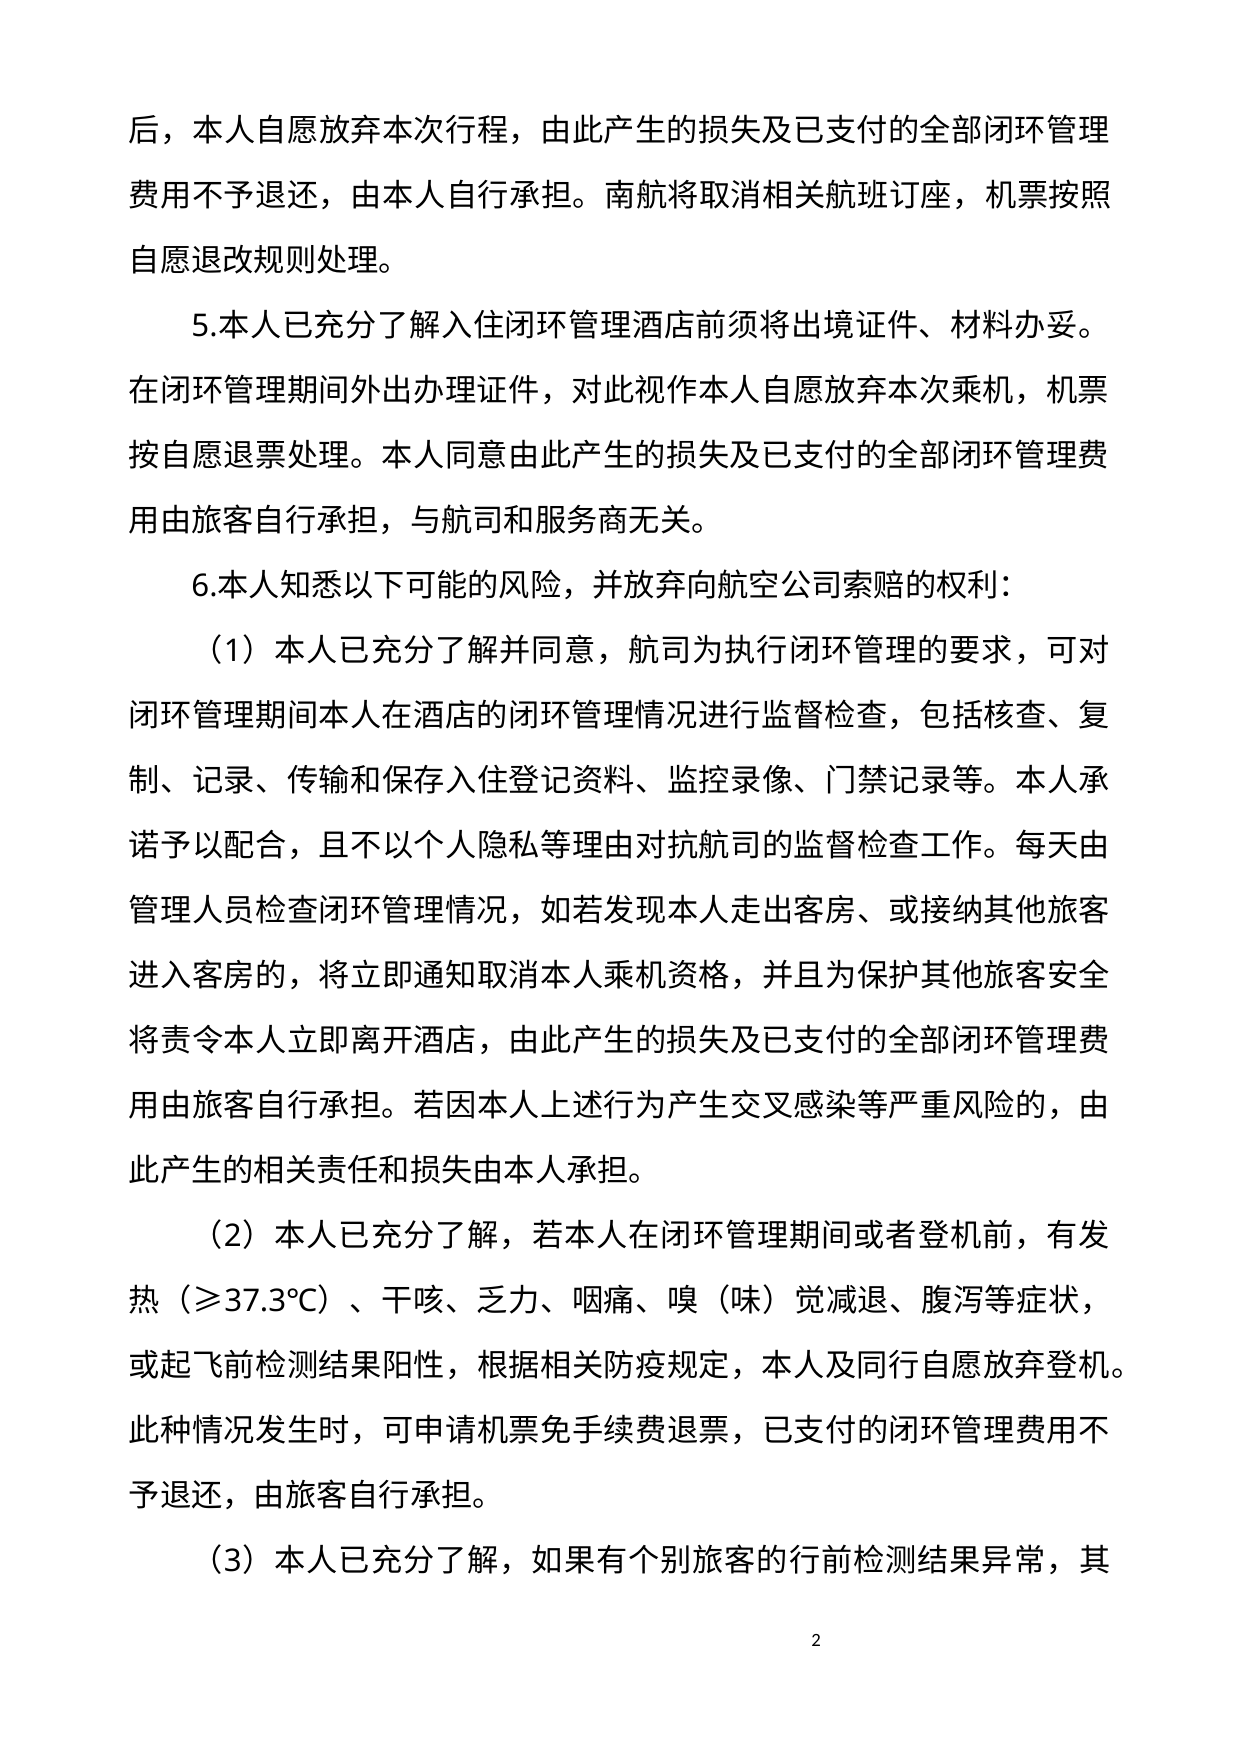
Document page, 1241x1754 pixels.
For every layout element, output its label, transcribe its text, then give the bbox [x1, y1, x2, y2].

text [129, 96, 1111, 291]
text （2）本人已充分了解，若本人在闭环管理期间或者登机前，有发热（≥37.3℃）、干咳、乏力、咽痛、嗅（味）觉减退、腹泻等症状，或起飞前检测结果阳性，根据相关防疫规定，本人及同行自愿放弃登机。此种情况发生时，可申请机票免手续费退票，已支付的闭环管理费用不予退还，由旅客自行承担。 [129, 1201, 1111, 1526]
text 5.本人已充分了解入住闭环管理酒店前须将出境证件、材料办妥。在闭环管理期间外出办理证件，对此视作本人自愿放弃本次乘机，机票按自愿退票处理。本人同意由此产生的损失及已支付的全部闭环管理费用由旅客自行承担，与航司和服务商无关。 [129, 291, 1111, 551]
text 6.本人知悉以下可能的风险，并放弃向航空公司索赔的权利： [129, 551, 1111, 616]
text （1）本人已充分了解并同意，航司为执行闭环管理的要求，可对闭环管理期间本人在酒店的闭环管理情况进行监督检查，包括核查、复制、记录、传输和保存入住登记资料、监控录像、门禁记录等。本人承诺予以配合，且不以个人隐私等理由对抗航司的监督检查工作。每天由管理人员检查闭环管理情况，如若发现本人走出客房、或接纳其他旅客进入客房的，将立即通知取消本人乘机资格，并且为保护其他旅客安全将责令本人立即离开酒店，由此产生的损失及已支付的全部闭环管理费用由旅客自行承担。若因本人上述行为产生交叉感染等严重风险的，由此产生的相关责任和损失由本人承担。 [129, 616, 1111, 1201]
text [129, 1526, 1111, 1591]
